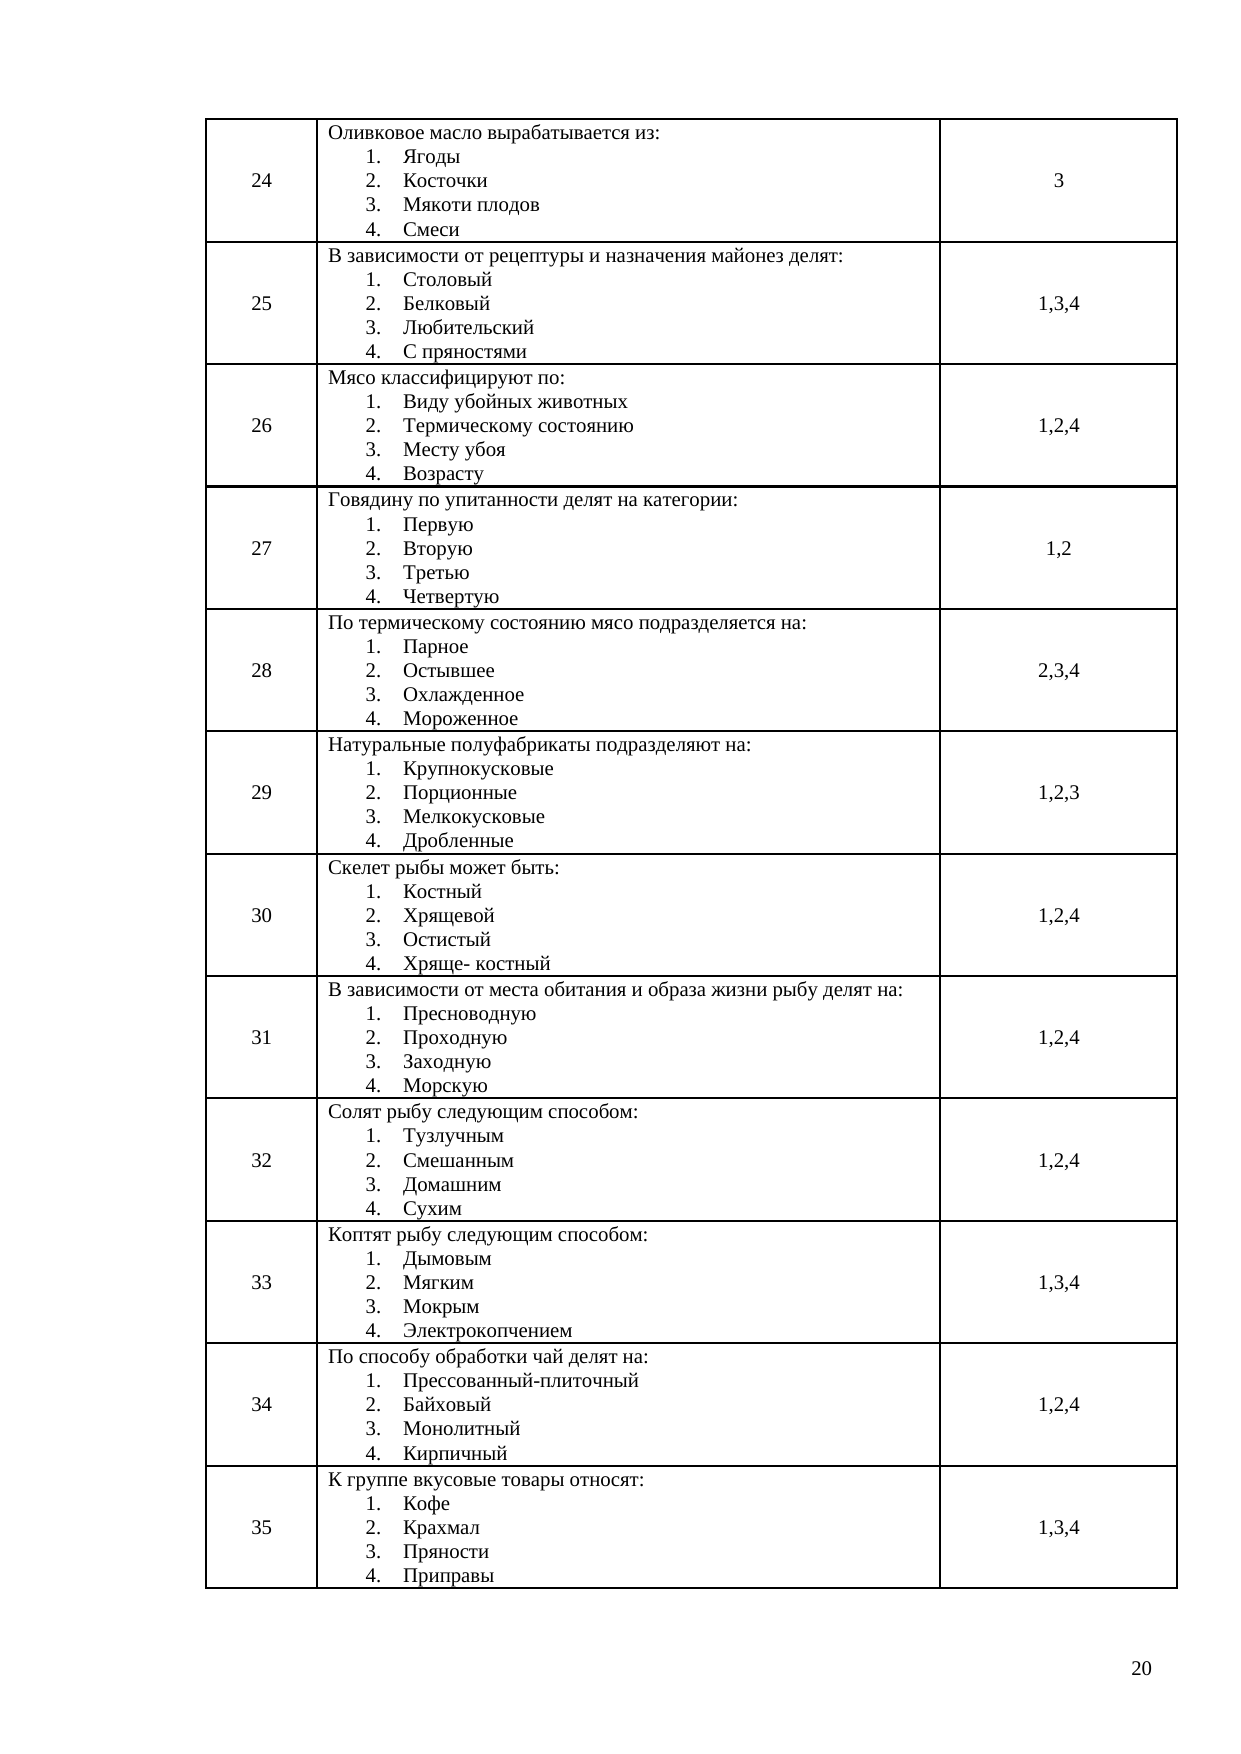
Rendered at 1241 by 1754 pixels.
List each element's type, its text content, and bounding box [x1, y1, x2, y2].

table_cell 1,2,4 [941, 1344, 1176, 1464]
table_cell 1,2,3 [941, 732, 1176, 852]
table_cell По способу обработки чай делят на: Прессованный-плиточный Байховый Монолитный Кирпичный [318, 1344, 939, 1464]
table_cell 31 [207, 977, 316, 1097]
table_cell Оливковое масло вырабатывается из: Ягоды Косточки Мякоти плодов Смеси [318, 120, 939, 241]
table_cell 1,2,4 [941, 977, 1176, 1097]
table_cell 33 [207, 1222, 316, 1342]
table_cell Мясо классифицируют по: Виду убойных животных Термическому состоянию Месту убоя Возрасту [318, 365, 939, 485]
table_cell 30 [207, 855, 316, 975]
table_cell Коптят рыбу следующим способом: Дымовым Мягким Мокрым Электрокопчением [318, 1222, 939, 1342]
table_cell 1,2,4 [941, 1099, 1176, 1220]
table_cell 27 [207, 488, 316, 608]
table_cell 26 [207, 365, 316, 485]
table_cell 25 [207, 243, 316, 363]
table_cell 28 [207, 610, 316, 730]
table_cell Солят рыбу следующим способом: Тузлучным Смешанным Домашним Сухим [318, 1099, 939, 1220]
table_cell 1,2,4 [941, 365, 1176, 485]
table_cell Скелет рыбы может быть: Костный Хрящевой Остистый Хряще- костный [318, 855, 939, 975]
table_cell В зависимости от рецептуры и назначения майонез делят: Столовый Белковый Любительский С пряностями [318, 243, 939, 363]
table_cell 1,3,4 [941, 243, 1176, 363]
table_cell Говядину по упитанности делят на категории: Первую Вторую Третью Четвертую [318, 488, 939, 608]
table_cell 29 [207, 732, 316, 852]
table_cell 32 [207, 1099, 316, 1220]
table_cell К группе вкусовые товары относят: Кофе Крахмал Пряности Приправы [318, 1467, 939, 1587]
table_cell По термическому состоянию мясо подразделяется на: Парное Остывшее Охлажденное Мороженное [318, 610, 939, 730]
table_cell 24 [207, 120, 316, 241]
table_cell 34 [207, 1344, 316, 1464]
table_cell 2,3,4 [941, 610, 1176, 730]
table_cell 1,2,4 [941, 855, 1176, 975]
table_cell 1,3,4 [941, 1467, 1176, 1587]
table_cell 35 [207, 1467, 316, 1587]
table_cell В зависимости от места обитания и образа жизни рыбу делят на: Пресноводную Проходную Заходную Морскую [318, 977, 939, 1097]
table_cell 3 [941, 120, 1176, 241]
table_cell 1,3,4 [941, 1222, 1176, 1342]
table_cell Натуральные полуфабрикаты подразделяют на: Крупнокусковые Порционные Мелкокусковые Дробленные [318, 732, 939, 852]
table_cell 1,2 [941, 488, 1176, 608]
